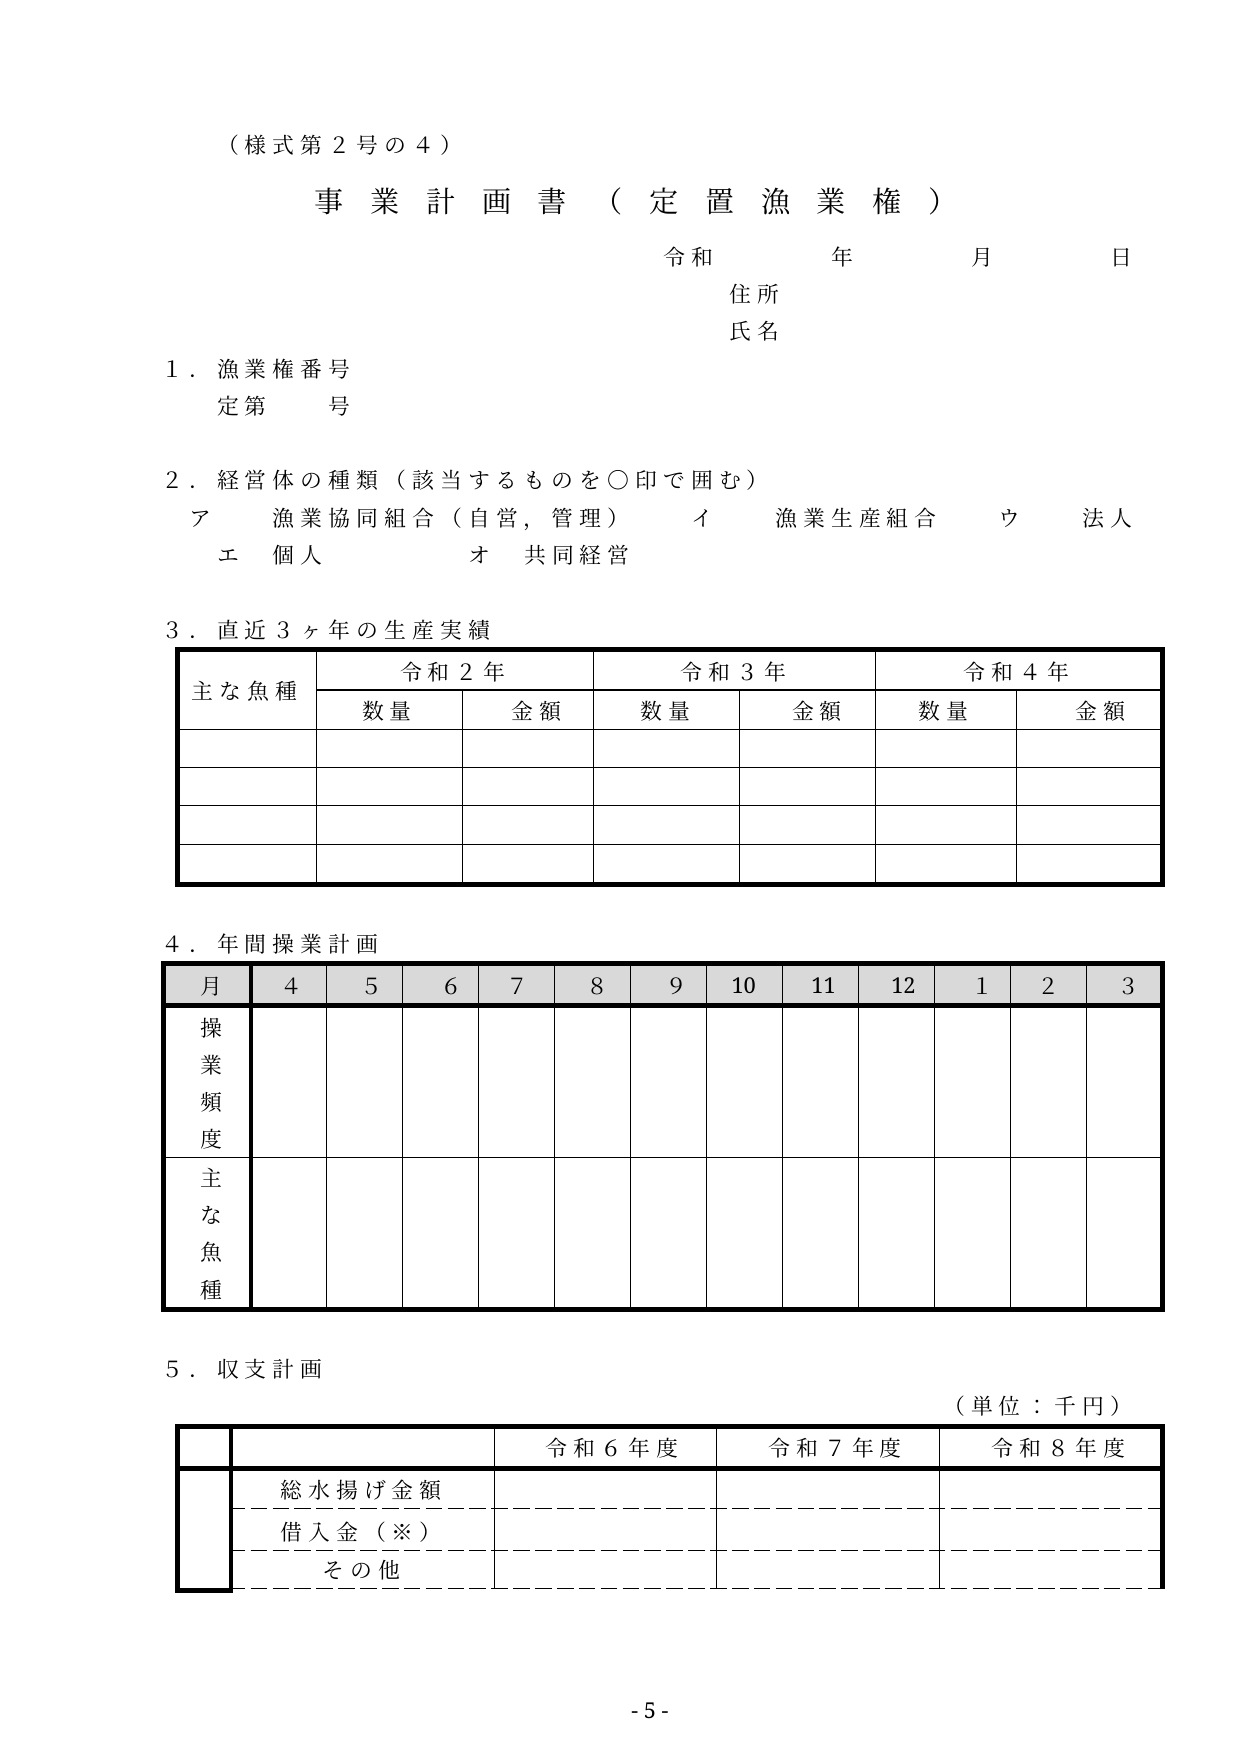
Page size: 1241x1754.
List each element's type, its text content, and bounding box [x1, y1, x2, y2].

table_cell [783, 1158, 858, 1307]
table_cell [1011, 1008, 1086, 1157]
table_cell [555, 1008, 630, 1157]
table_cell 数量 [876, 691, 1016, 729]
text ２．経営体の種類（該当するものを〇印で囲む） [161, 461, 1138, 498]
table_cell [740, 845, 875, 882]
table_cell [403, 1158, 478, 1307]
table_cell [463, 768, 593, 805]
table_cell [707, 1158, 782, 1307]
table_cell [876, 845, 1016, 882]
table_cell [180, 806, 316, 844]
table_cell [317, 730, 462, 767]
table_cell [253, 1008, 326, 1157]
table_cell [1011, 1158, 1086, 1307]
text 住所 [161, 274, 784, 312]
table_cell [717, 1550, 939, 1588]
table_header １ [935, 966, 1010, 1003]
table_cell [876, 730, 1016, 767]
table_cell 操業頻度 [166, 1008, 249, 1157]
table_cell 収入 [180, 1471, 229, 1588]
table_cell 主な魚種 [166, 1158, 249, 1307]
table_cell [631, 1158, 706, 1307]
table_cell [717, 1471, 939, 1508]
text （単位：千円） [161, 1387, 1138, 1424]
table_header ９ [631, 966, 706, 1003]
table_cell [707, 1008, 782, 1157]
table_cell [317, 768, 462, 805]
text 氏名 [161, 312, 784, 349]
table_cell 金額 [463, 691, 593, 729]
table_cell [594, 845, 739, 882]
table_cell [594, 730, 739, 767]
table_cell [594, 806, 739, 844]
text ア 漁業協同組合（自営，管理） イ 漁業生産組合 ウ 法人 [161, 498, 1138, 535]
text ５．収支計画 [161, 1349, 1138, 1387]
table_cell [479, 1158, 554, 1307]
table_cell 借入金（※） [233, 1508, 494, 1550]
table_cell [740, 768, 875, 805]
text ３．直近３ヶ年の生産実績 [161, 610, 1138, 647]
table_cell 総水揚げ金額 [233, 1471, 494, 1508]
table_cell [783, 1008, 858, 1157]
text １．漁業権番号 [161, 349, 1138, 386]
table_cell [479, 1008, 554, 1157]
table_cell [253, 1158, 326, 1307]
table_header 令和７年度 [717, 1429, 939, 1466]
table_cell [463, 730, 593, 767]
table_cell [935, 1008, 1010, 1157]
table_header 令和２年 [317, 652, 593, 689]
table_cell [740, 806, 875, 844]
table_cell 数量 [317, 691, 462, 729]
table_cell [555, 1158, 630, 1307]
table_cell [463, 845, 593, 882]
table_header ３ [1087, 966, 1160, 1003]
table_cell [740, 730, 875, 767]
table_header [180, 1429, 229, 1466]
table_cell [1017, 845, 1160, 882]
table_cell [935, 1158, 1010, 1307]
table_header 主な魚種 [180, 652, 316, 729]
table_cell [317, 845, 462, 882]
table_header ６ [403, 966, 478, 1003]
table_header ８ [555, 966, 630, 1003]
table_cell [180, 845, 316, 882]
table_cell [1087, 1008, 1160, 1157]
table_cell [1017, 730, 1160, 767]
table_cell [495, 1550, 716, 1588]
text 事業計画書（定置漁業権） [161, 162, 1138, 237]
table_header 令和３年 [594, 652, 875, 689]
table_header 令和６年度 [495, 1429, 716, 1466]
table_header ７ [479, 966, 554, 1003]
table_cell [1017, 768, 1160, 805]
table_cell [403, 1008, 478, 1157]
table_cell [940, 1471, 1160, 1508]
text 令和 年 月 日 [161, 237, 1138, 274]
text 定第 号 [161, 386, 1138, 423]
table_header 令和４年 [876, 652, 1160, 689]
table_cell [1017, 806, 1160, 844]
table_cell [876, 806, 1016, 844]
table_cell [317, 806, 462, 844]
table_cell [327, 1158, 402, 1307]
table_cell [463, 806, 593, 844]
table_cell [1087, 1158, 1160, 1307]
table_cell 金額 [1017, 691, 1160, 729]
text ４．年間操業計画 [161, 924, 1138, 961]
table_cell [876, 768, 1016, 805]
table_cell [180, 768, 316, 805]
table_header ５ [327, 966, 402, 1003]
table_header 月 [166, 966, 249, 1003]
table_cell [859, 1158, 934, 1307]
table_cell [594, 768, 739, 805]
table_cell [940, 1508, 1160, 1550]
table_cell 金額 [740, 691, 875, 729]
text エ 個人 オ 共同経営 [205, 535, 1138, 573]
table_cell その他 [233, 1550, 494, 1588]
table_header 10 [707, 966, 782, 1003]
table_cell [631, 1008, 706, 1157]
table_header 11 [783, 966, 858, 1003]
table_cell [859, 1008, 934, 1157]
table_header ４ [253, 966, 326, 1003]
table_cell [940, 1550, 1160, 1588]
table_cell 数量 [594, 691, 739, 729]
table_cell [717, 1508, 939, 1550]
table_cell [495, 1471, 716, 1508]
table_header 令和８年度 [940, 1429, 1160, 1466]
text （様式第２号の４） [161, 125, 1138, 162]
table_header ２ [1011, 966, 1086, 1003]
table_header [233, 1429, 494, 1466]
table_cell [180, 730, 316, 767]
table_cell [327, 1008, 402, 1157]
table_cell [495, 1508, 716, 1550]
table_header 12 [859, 966, 934, 1003]
